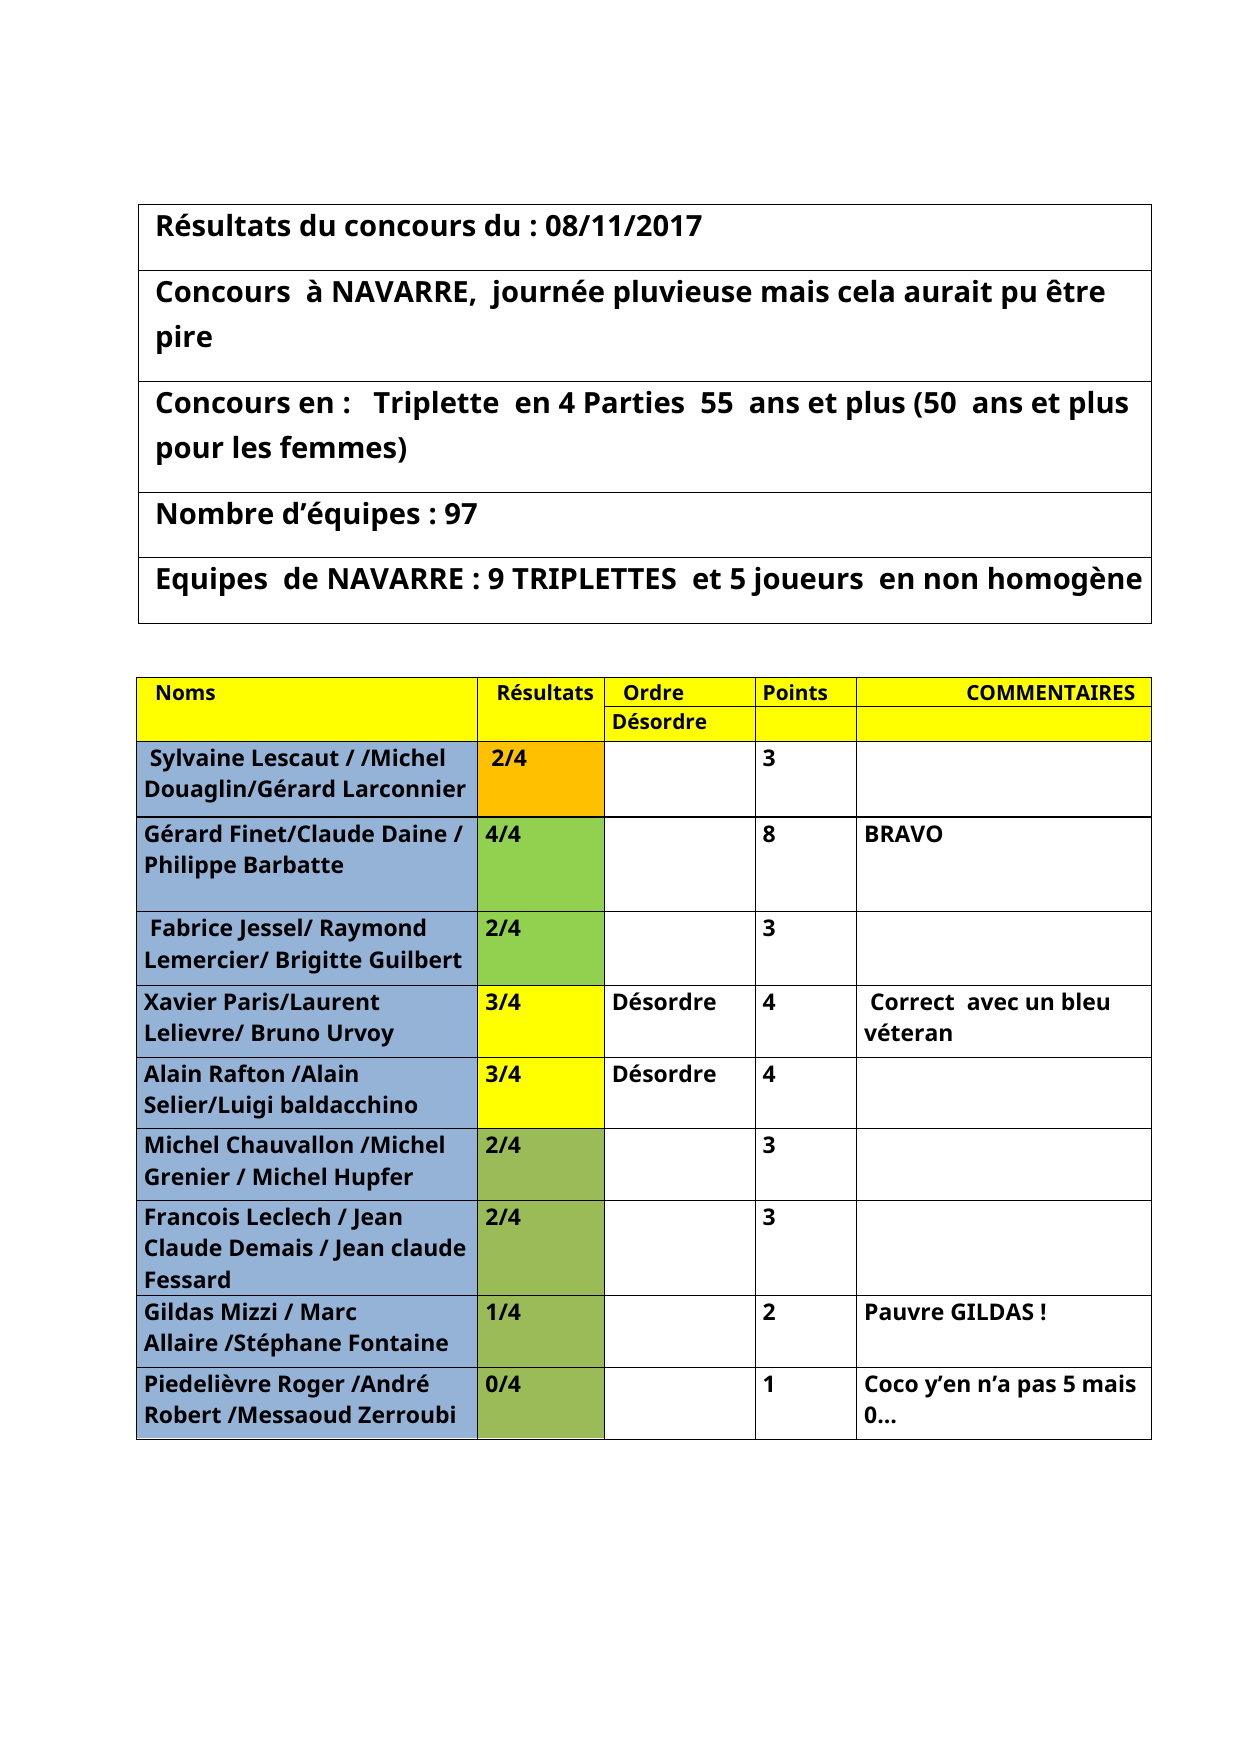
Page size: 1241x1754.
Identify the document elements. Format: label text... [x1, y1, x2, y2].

table_cell Gérard Finet/Claude Daine / Philippe Barbatte [137, 818, 477, 911]
table_cell [605, 1296, 755, 1367]
table_cell [605, 742, 755, 816]
table_header Résultats [478, 678, 604, 741]
table_cell 3 [756, 1201, 856, 1295]
table_cell 2 [756, 1296, 856, 1367]
table_cell Désordre [605, 1058, 755, 1128]
table_cell Gildas Mizzi / Marc Allaire /Stéphane Fontaine [137, 1296, 477, 1367]
table_cell Alain Rafton /Alain Selier/Luigi baldacchino [137, 1058, 477, 1128]
table_cell 4/4 [478, 818, 604, 911]
table_cell Xavier Paris/Laurent Lelievre/ Bruno Urvoy [137, 986, 477, 1057]
table_cell [857, 707, 1151, 741]
table_cell Nombre d’équipes : 97 [139, 493, 1151, 557]
table_cell 3/4 [478, 986, 604, 1057]
table_cell Concours à NAVARRE, journée pluvieuse mais cela aurait pu être pire [139, 271, 1151, 381]
table_cell 1 [756, 1368, 856, 1438]
table_cell Michel Chauvallon /Michel Grenier / Michel Hupfer [137, 1129, 477, 1200]
table_cell Pauvre GILDAS ! [857, 1296, 1151, 1367]
table_cell [605, 912, 755, 985]
table_cell [857, 912, 1151, 985]
table_cell BRAVO [857, 818, 1151, 911]
table_cell Equipes de NAVARRE : 9 TRIPLETTES et 5 joueurs en non homogène [139, 558, 1151, 623]
table_cell 3 [756, 912, 856, 985]
table_cell [756, 707, 856, 741]
table_cell 4 [756, 1058, 856, 1128]
table_cell 2/4 [478, 912, 604, 985]
table_cell [857, 1058, 1151, 1128]
table_cell 2/4 [478, 742, 604, 816]
table_header Résultats du concours du : 08/11/2017 [139, 205, 1151, 270]
table_cell Correct avec un bleu véteran [857, 986, 1151, 1057]
table_cell [857, 1129, 1151, 1200]
table_cell Désordre [605, 707, 755, 741]
table_cell 3 [756, 1129, 856, 1200]
table_cell Francois Leclech / Jean Claude Demais / Jean claude Fessard [137, 1201, 477, 1295]
table_cell 2/4 [478, 1129, 604, 1200]
table_cell [857, 742, 1151, 816]
table_cell 8 [756, 818, 856, 911]
table_cell [605, 1201, 755, 1295]
table_cell 4 [756, 986, 856, 1057]
table_cell Piedelièvre Roger /André Robert /Messaoud Zerroubi [137, 1368, 477, 1438]
table_cell 1/4 [478, 1296, 604, 1367]
table_cell [857, 1201, 1151, 1295]
table_cell Concours en : Triplette en 4 Parties 55 ans et plus (50 ans et plus pour les femmes) [139, 382, 1151, 492]
table_cell Fabrice Jessel/ Raymond Lemercier/ Brigitte Guilbert [137, 912, 477, 985]
table_cell [605, 1368, 755, 1438]
table_cell 3/4 [478, 1058, 604, 1128]
table_header Points [756, 678, 856, 706]
table_cell Désordre [605, 986, 755, 1057]
table_header Ordre [605, 678, 755, 706]
table_cell Coco y’en n’a pas 5 mais 0… [857, 1368, 1151, 1438]
table_cell [605, 1129, 755, 1200]
table_cell 3 [756, 742, 856, 816]
table_header Noms [137, 678, 477, 741]
table_cell 0/4 [478, 1368, 604, 1438]
table_cell 2/4 [478, 1201, 604, 1295]
table_cell [605, 818, 755, 911]
table_cell Sylvaine Lescaut / /Michel Douaglin/Gérard Larconnier [137, 742, 477, 816]
table_header COMMENTAIRES [857, 678, 1151, 706]
